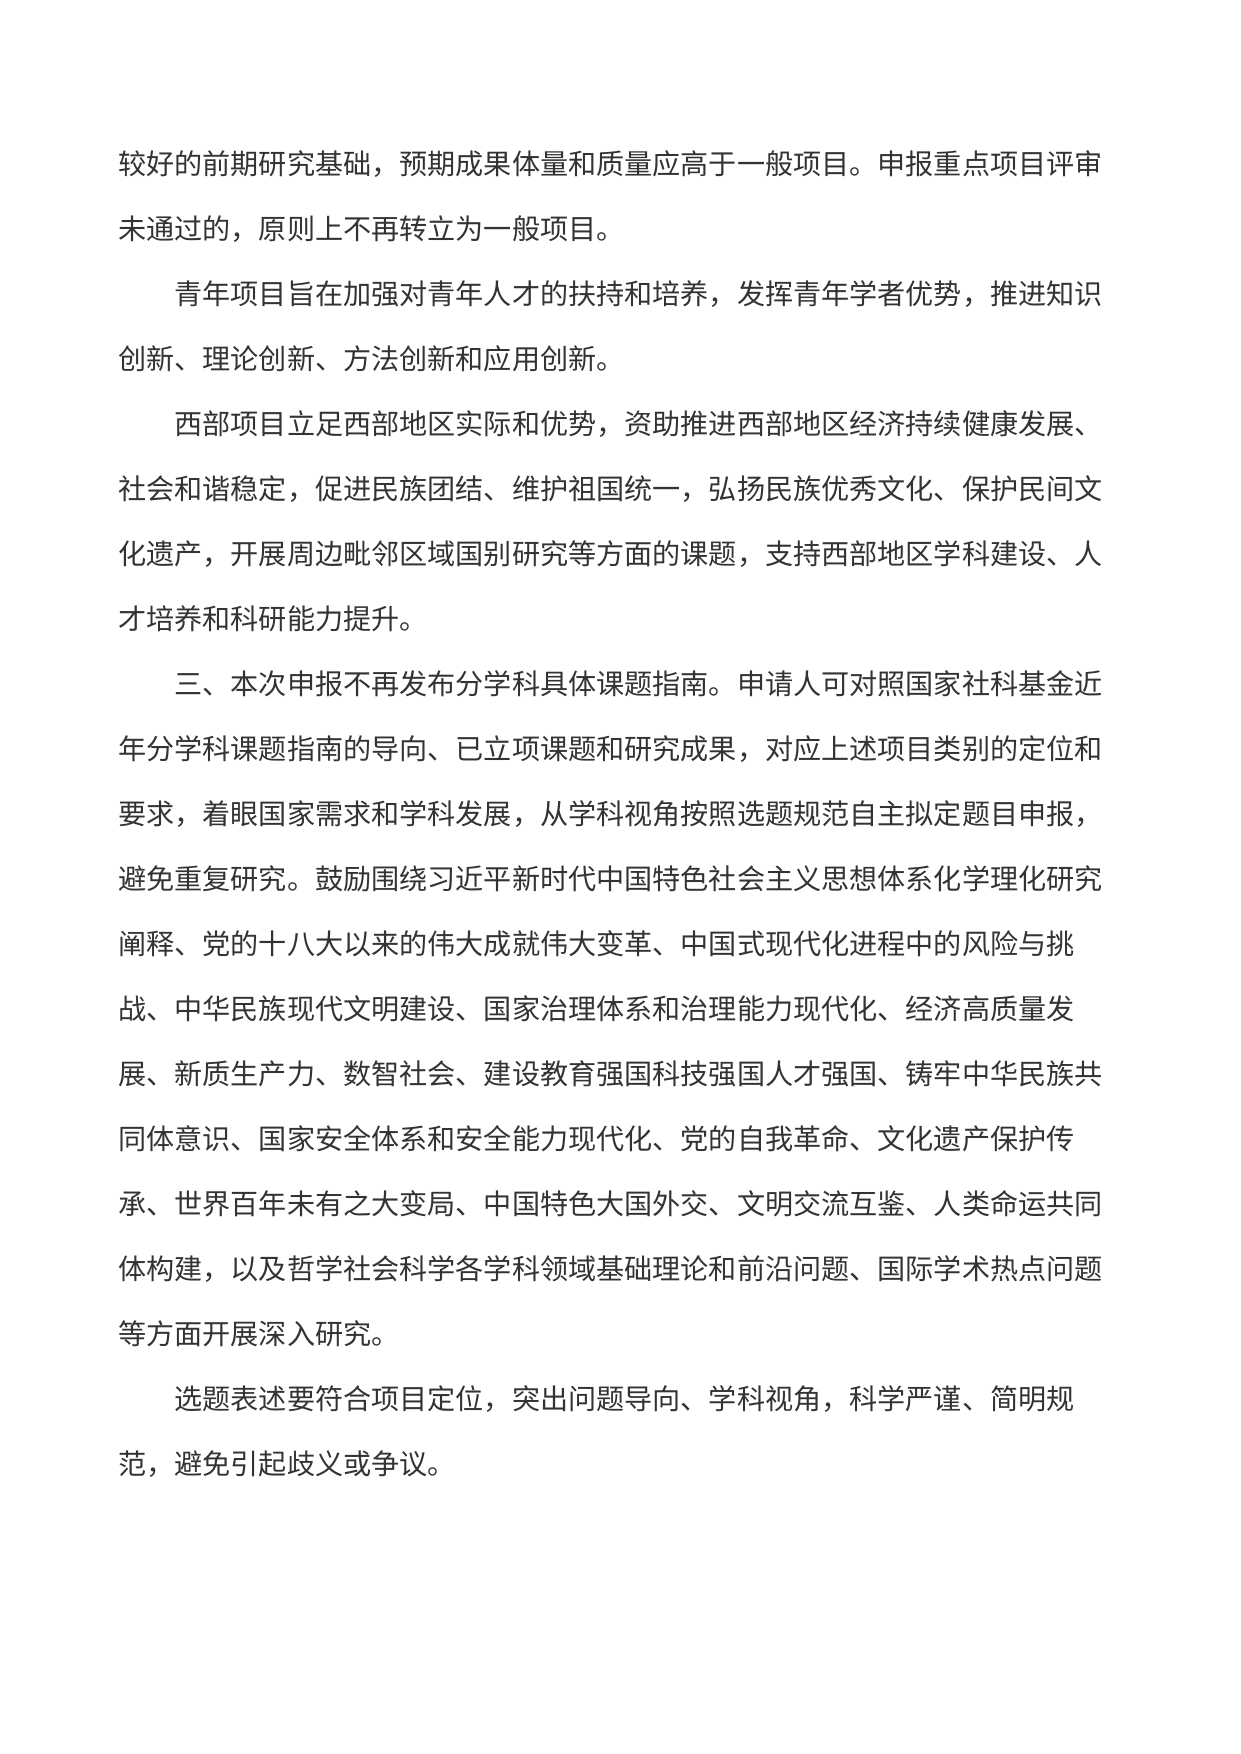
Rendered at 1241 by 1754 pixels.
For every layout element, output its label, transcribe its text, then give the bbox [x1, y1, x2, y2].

text 三、本次申报不再发布分学科具体课题指南。申请人可对照国家社科基金近年分学科课题指南的导向、已立项课题和研究成果，对应上述项目类别的定位和要求，着眼国家需求和学科发展，从学科视角按照选题规范自主拟定题目申报，避免重复研究。鼓励围绕习近平新时代中国特色社会主义思想体系化学理化研究阐释、党的十八大以来的伟大成就伟大变革、中国式现代化进程中的风险与挑战、中华民族现代文明建设、国家治理体系和治理能力现代化、经济高质量发展、新质生产力、数智社会、建设教育强国科技强国人才强国、铸牢中华民族共同体意识、国家安全体系和安全能力现代化、党的自我革命、文化遗产保护传承、世界百年未有之大变局、中国特色大国外交、文明交流互鉴、人类命运共同体构建，以及哲学社会科学各学科领域基础理论和前沿问题、国际学术热点问题等方面开展深入研究。 [118, 649, 1122, 1364]
text 西部项目立足西部地区实际和优势，资助推进西部地区经济持续健康发展、社会和谐稳定，促进民族团结、维护祖国统一，弘扬民族优秀文化、保护民间文化遗产，开展周边毗邻区域国别研究等方面的课题，支持西部地区学科建设、人才培养和科研能力提升。 [118, 389, 1122, 649]
text 青年项目旨在加强对青年人才的扶持和培养，发挥青年学者优势，推进知识创新、理论创新、方法创新和应用创新。 [118, 259, 1122, 389]
text 选题表述要符合项目定位，突出问题导向、学科视角，科学严谨、简明规范，避免引起歧义或争议。 [118, 1364, 1122, 1494]
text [118, 129, 1122, 259]
